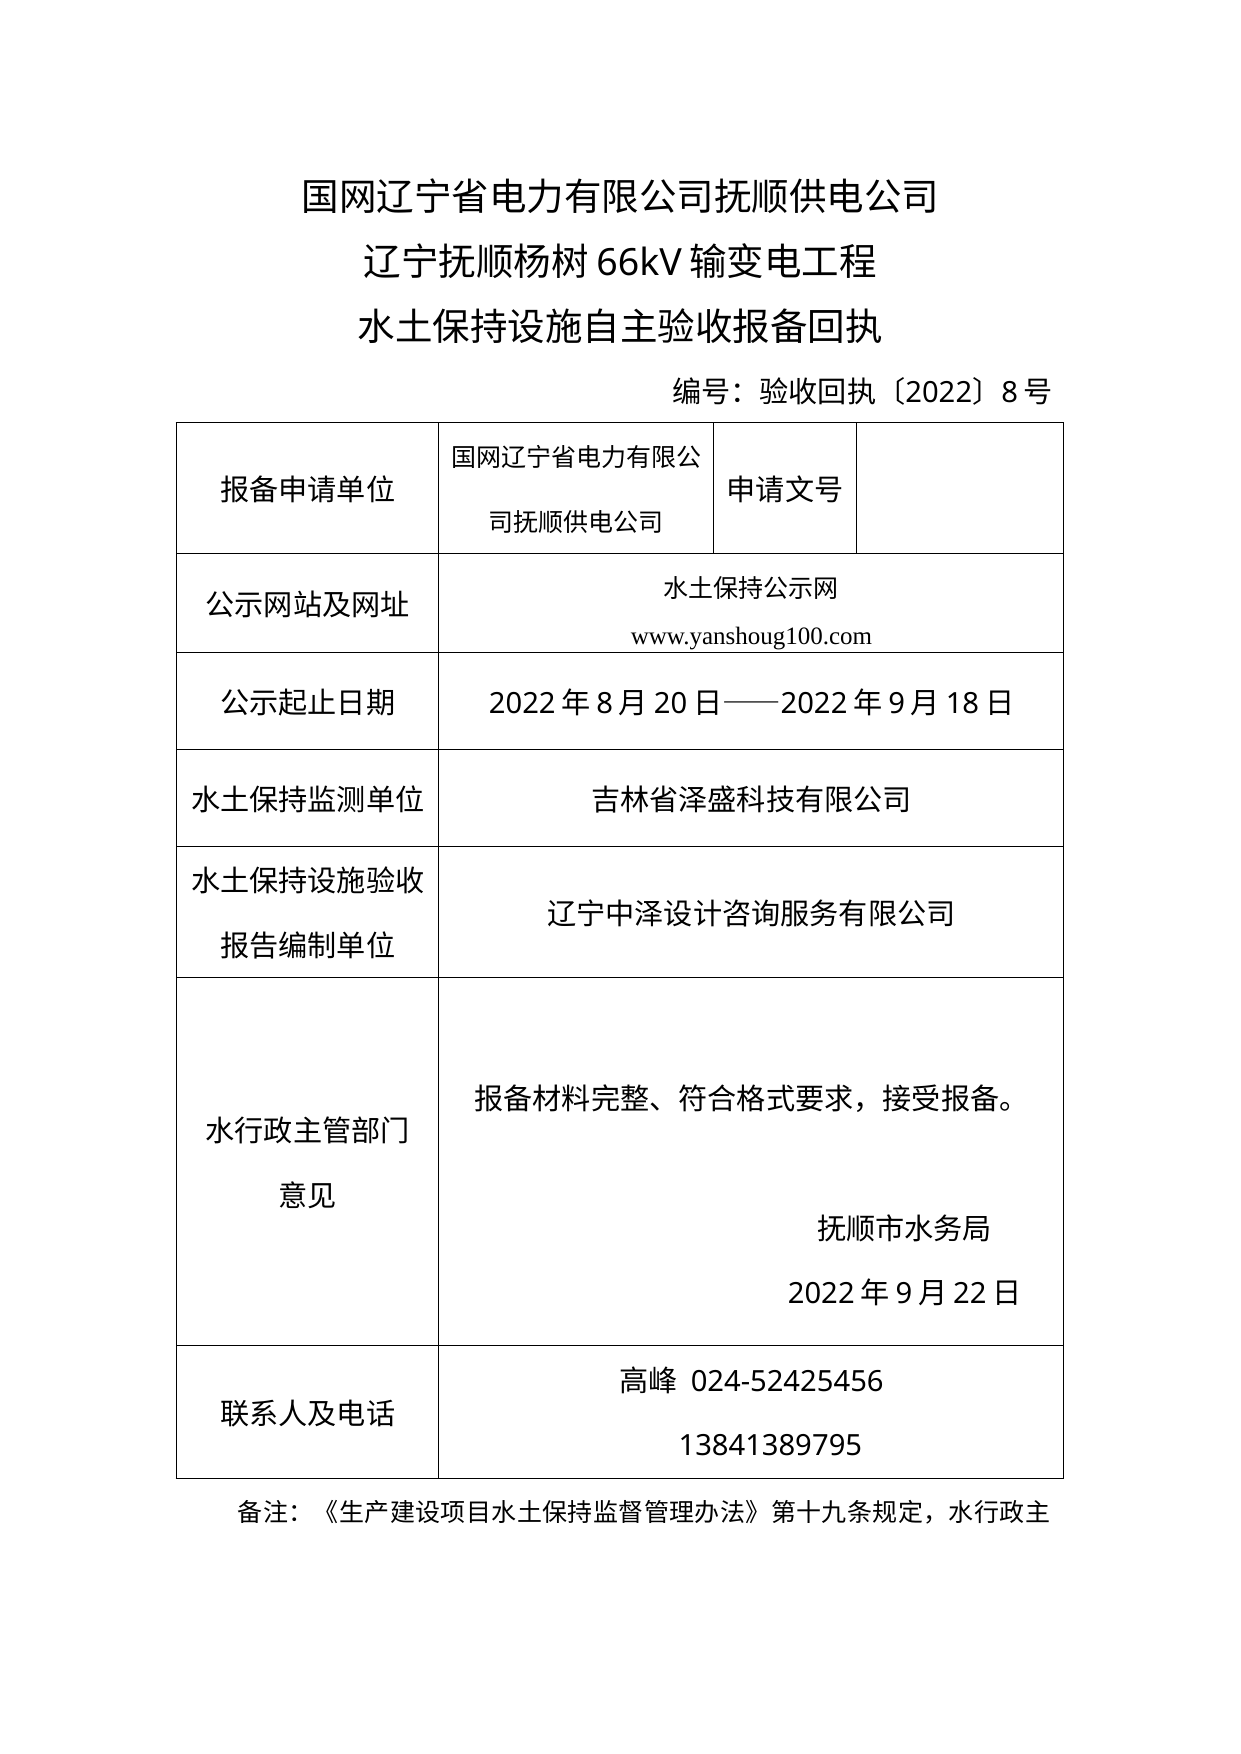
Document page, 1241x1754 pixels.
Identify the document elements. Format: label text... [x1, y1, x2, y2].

table_cell 水土保持公示网 www.yanshoug100.com [439, 554, 1063, 652]
table_cell 联系人及电话 [177, 1346, 438, 1477]
table_cell 2022年8月20日——2022年9月18日 [439, 653, 1063, 748]
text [187, 1479, 1053, 1543]
table_cell 公示起止日期 [177, 653, 438, 748]
text 水土保持设施自主验收报备回执 [187, 292, 1053, 357]
table_cell 公示网站及网址 [177, 554, 438, 652]
table_cell 辽宁中泽设计咨询服务有限公司 [439, 847, 1063, 977]
text 辽宁抚顺杨树66kV输变电工程 [187, 227, 1053, 292]
table_header [857, 423, 1063, 553]
table_cell 水土保持监测单位 [177, 750, 438, 846]
table_header 报备申请单位 [177, 423, 438, 553]
table_cell 水行政主管部门 意见 [177, 978, 438, 1345]
text 编号：验收回执〔2022〕8号 [187, 357, 1053, 422]
text 国网辽宁省电力有限公司抚顺供电公司 [187, 162, 1053, 227]
table_cell 报备材料完整、符合格式要求，接受报备。 抚顺市水务局 2022年9月22日 [439, 978, 1063, 1345]
table_header 申请文号 [714, 423, 856, 553]
table_cell 水土保持设施验收 报告编制单位 [177, 847, 438, 977]
table_cell 吉林省泽盛科技有限公司 [439, 750, 1063, 846]
table_cell 高峰 024-52425456 13841389795 [439, 1346, 1063, 1477]
table_header 国网辽宁省电力有限公司抚顺供电公司 [439, 423, 713, 553]
